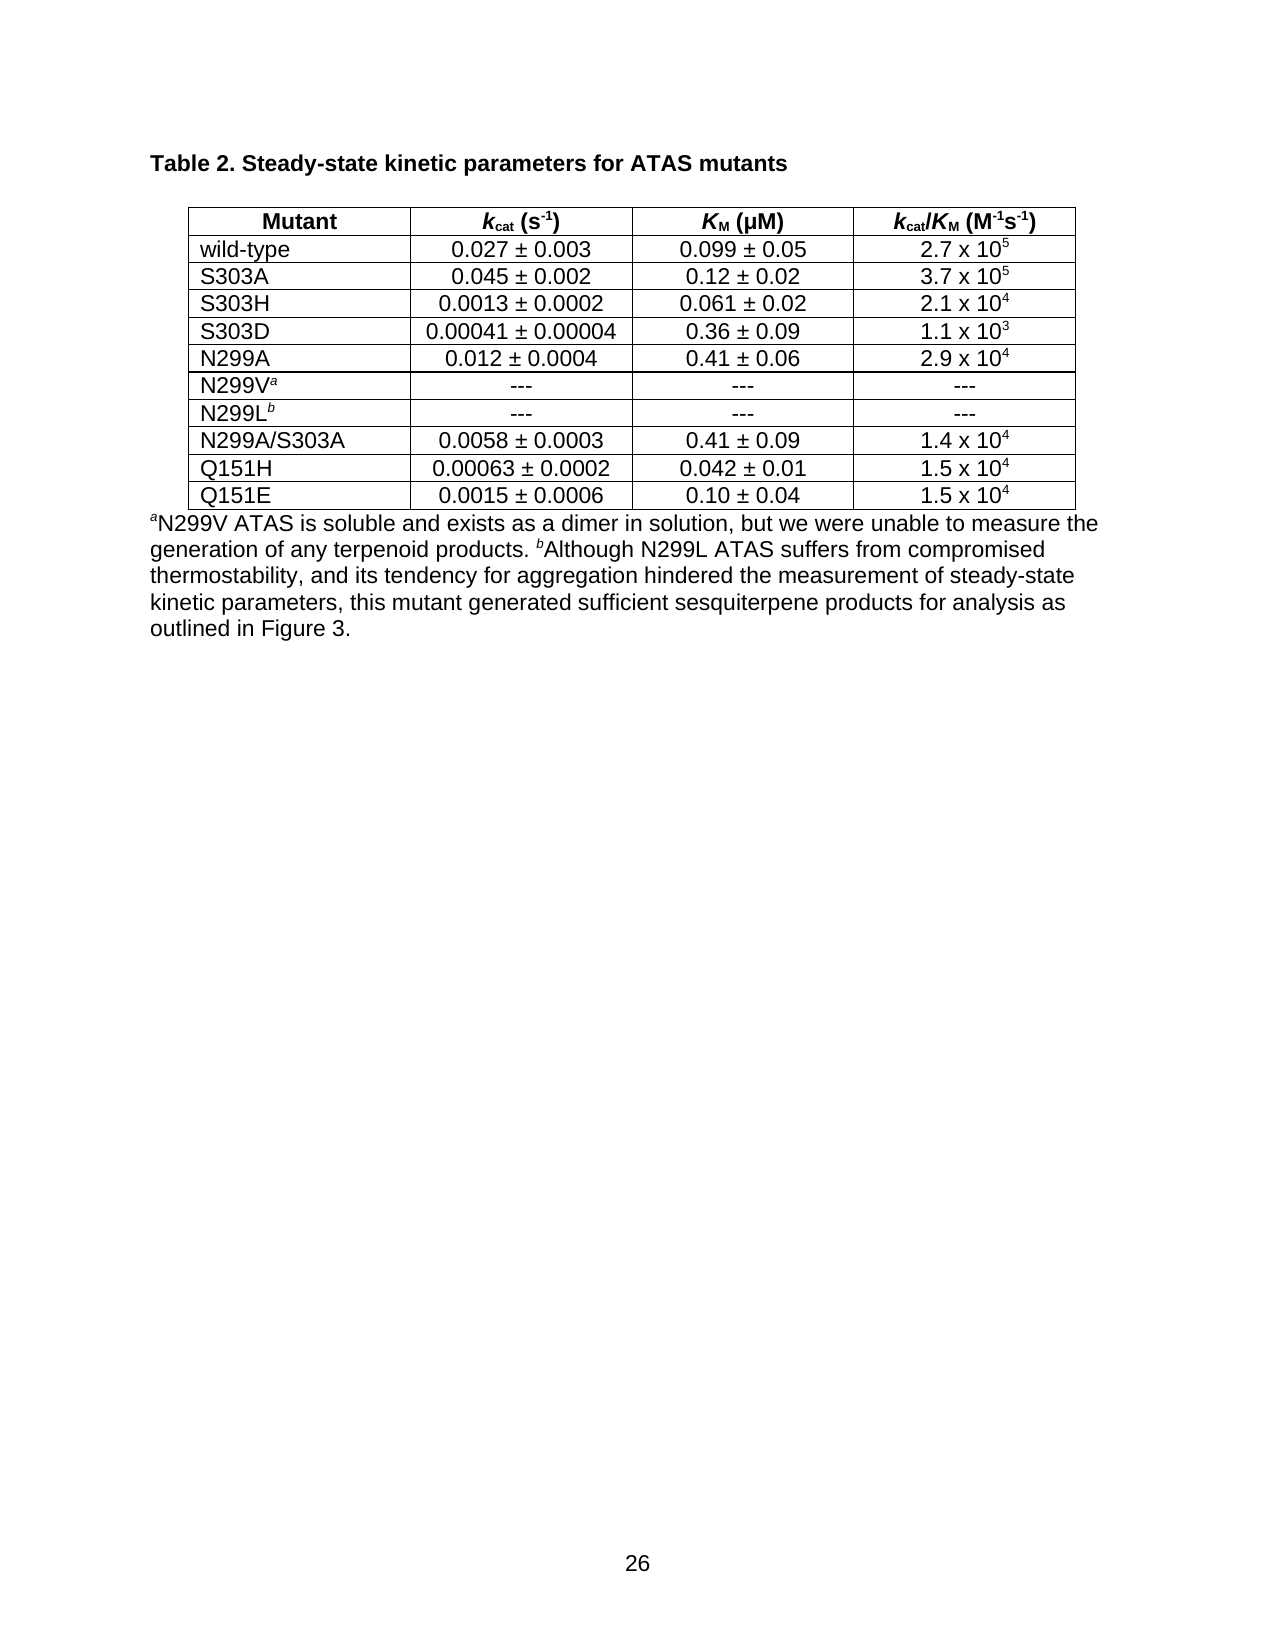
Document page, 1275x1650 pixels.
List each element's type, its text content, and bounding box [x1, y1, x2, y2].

table_cell --- [411, 400, 632, 426]
table_cell 2.7 x 105 [854, 236, 1075, 262]
table_header KM (μM) [633, 208, 853, 234]
table_cell 1.5 x 104 [854, 482, 1075, 508]
table_header kcat (s-1) [411, 208, 632, 234]
table_cell 0.41 ± 0.09 [633, 427, 853, 454]
table_cell N299Va [189, 373, 410, 399]
table_cell 0.0058 ± 0.0003 [411, 427, 632, 454]
table_cell N299A [189, 345, 410, 371]
table_cell 0.061 ± 0.02 [633, 290, 853, 317]
table_cell 0.0013 ± 0.0002 [411, 290, 632, 317]
table_cell 1.5 x 104 [854, 455, 1075, 481]
table_cell S303D [189, 318, 410, 344]
table_cell Q151E [189, 482, 410, 508]
table_cell 0.0015 ± 0.0006 [411, 482, 632, 508]
table_cell 0.41 ± 0.06 [633, 345, 853, 371]
table_cell --- [633, 400, 853, 426]
table_cell 0.36 ± 0.09 [633, 318, 853, 344]
table_cell 0.045 ± 0.002 [411, 263, 632, 289]
table_cell 2.9 x 104 [854, 345, 1075, 371]
table_cell 0.12 ± 0.02 [633, 263, 853, 289]
table_cell 0.042 ± 0.01 [633, 455, 853, 481]
table_cell 0.027 ± 0.003 [411, 236, 632, 262]
table_cell N299A/S303A [189, 427, 410, 454]
table_cell --- [411, 373, 632, 399]
table_cell S303H [189, 290, 410, 317]
table_cell 2.1 x 104 [854, 290, 1075, 317]
table_cell Q151H [189, 455, 410, 481]
table_cell 1.1 x 103 [854, 318, 1075, 344]
table_cell 0.10 ± 0.04 [633, 482, 853, 508]
table_cell 0.099 ± 0.05 [633, 236, 853, 262]
table_header Mutant [189, 208, 410, 234]
table_cell 0.012 ± 0.0004 [411, 345, 632, 371]
text Table 2. Steady-state kinetic parameters for ATAS mutants [150, 150, 1125, 176]
table_cell N299Lb [189, 400, 410, 426]
table_cell 3.7 x 105 [854, 263, 1075, 289]
table_header kcat/KM (M-1s-1) [854, 208, 1075, 234]
table_cell wild-type [189, 236, 410, 262]
table_cell 1.4 x 104 [854, 427, 1075, 454]
table_cell 0.00041 ± 0.00004 [411, 318, 632, 344]
table_cell --- [854, 373, 1075, 399]
table_cell --- [633, 373, 853, 399]
table_cell S303A [189, 263, 410, 289]
table_cell 0.00063 ± 0.0002 [411, 455, 632, 481]
table_cell --- [854, 400, 1075, 426]
text aN299V ATAS is soluble and exists as a dimer in solution, but we were unable to measure the generation of any terpenoid products. bAlthough N299L ATAS suffers from compromised thermostability, and its tendency for aggregation hindered the measurement of steady-state kinetic parameters, this mutant generated sufficient sesquiterpene products for analysis as outlined in Figure 3. [150, 203, 1125, 641]
